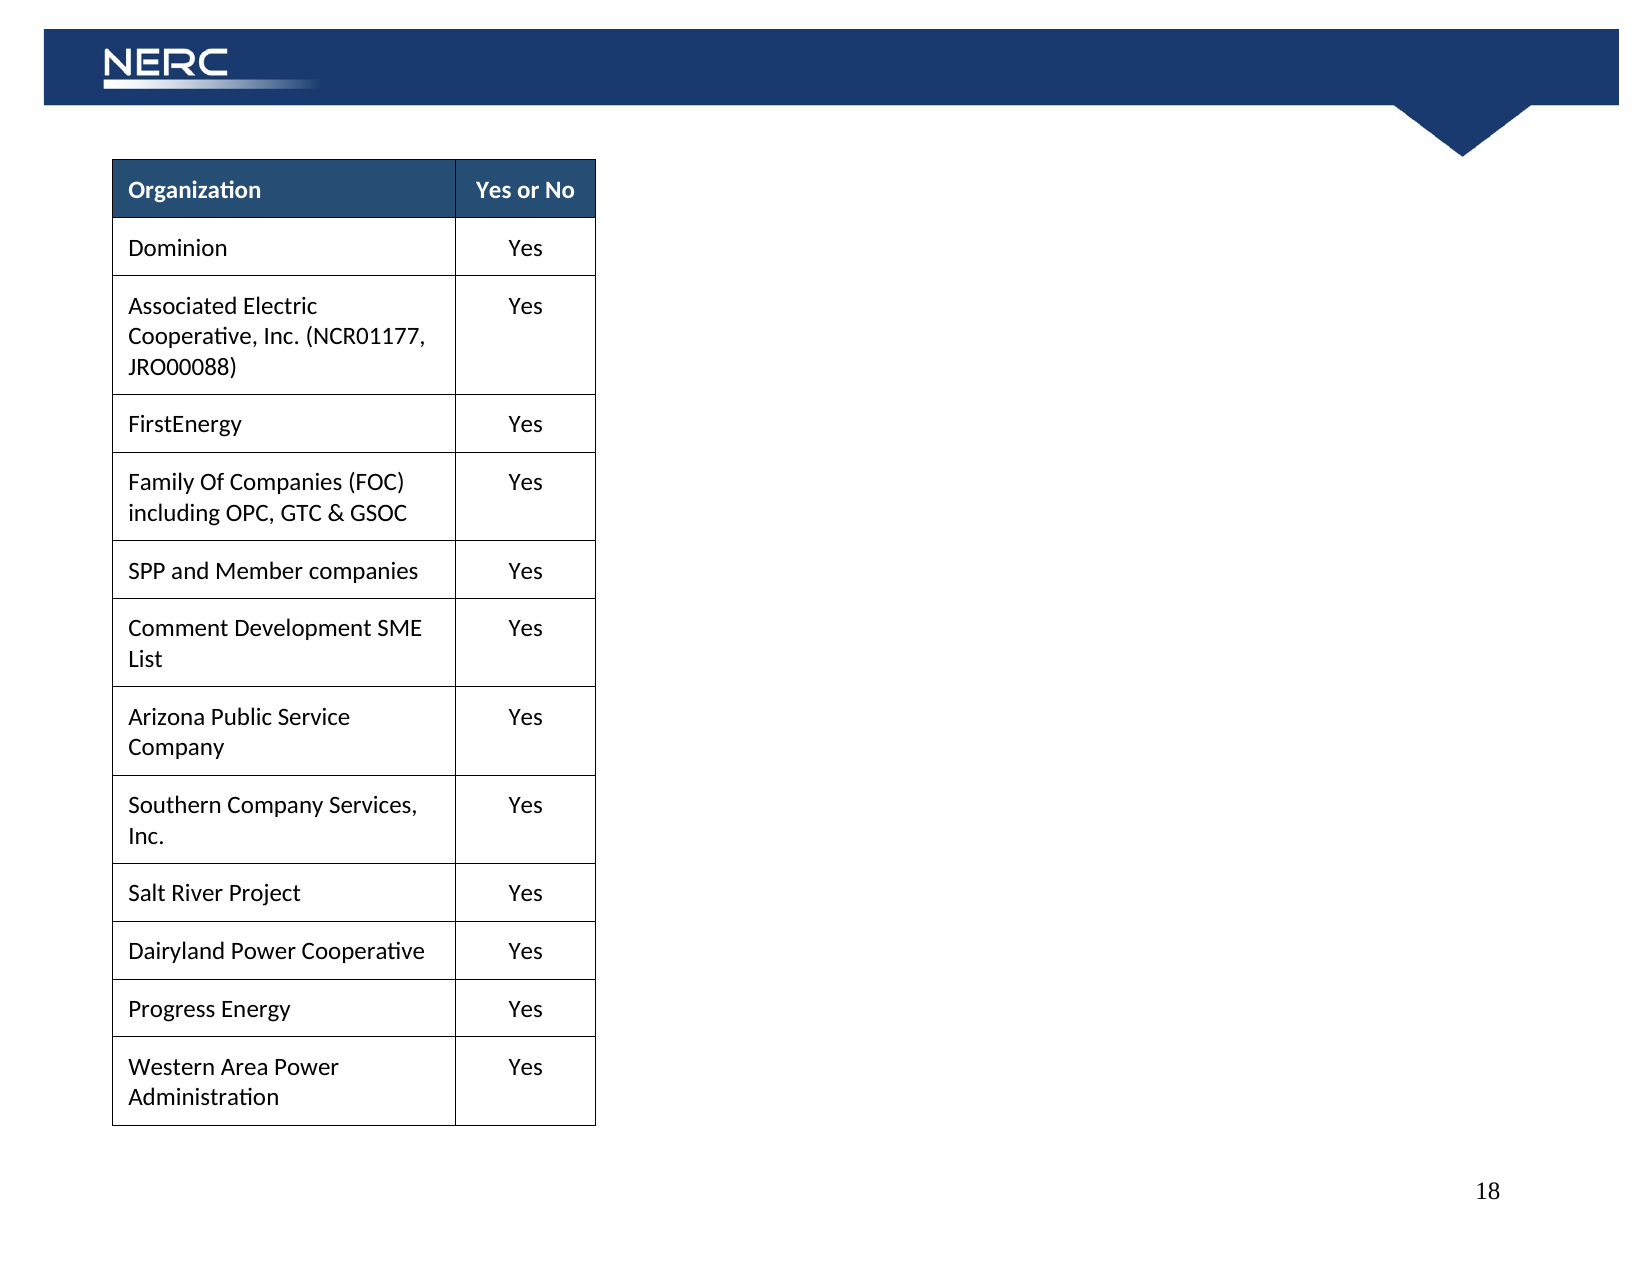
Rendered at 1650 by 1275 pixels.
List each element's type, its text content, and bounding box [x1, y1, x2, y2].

table_header Organization [113, 160, 455, 217]
table_cell Yes [456, 276, 595, 394]
table_cell Southern Company Services, Inc. [113, 776, 455, 863]
table_cell Yes [456, 687, 595, 774]
table_cell Comment Development SME List [113, 599, 455, 686]
table_cell Progress Energy [113, 980, 455, 1036]
table_cell Family Of Companies (FOC) including OPC, GTC & GSOC [113, 453, 455, 540]
table_cell Western Area Power Administration [113, 1037, 455, 1124]
table_cell Yes [456, 922, 595, 978]
table_cell FirstEnergy [113, 395, 455, 452]
table_cell Yes [456, 541, 595, 598]
table_cell Yes [456, 1037, 595, 1124]
table_cell Yes [456, 980, 595, 1036]
table_cell Associated Electric Cooperative, Inc. (NCR01177, JRO00088) [113, 276, 455, 394]
table_cell Yes [456, 395, 595, 452]
table_cell Salt River Project [113, 864, 455, 921]
table_cell Yes [456, 218, 595, 275]
table_header Yes or No [456, 160, 595, 217]
table_cell Yes [456, 776, 595, 863]
table_cell Yes [456, 453, 595, 540]
table_cell Yes [456, 599, 595, 686]
table_cell SPP and Member companies [113, 541, 455, 598]
table_cell Yes [456, 864, 595, 921]
table_cell Dairyland Power Cooperative [113, 922, 455, 978]
table_cell Arizona Public Service Company [113, 687, 455, 774]
picture [43, 29, 1619, 157]
table_cell Dominion [113, 218, 455, 275]
